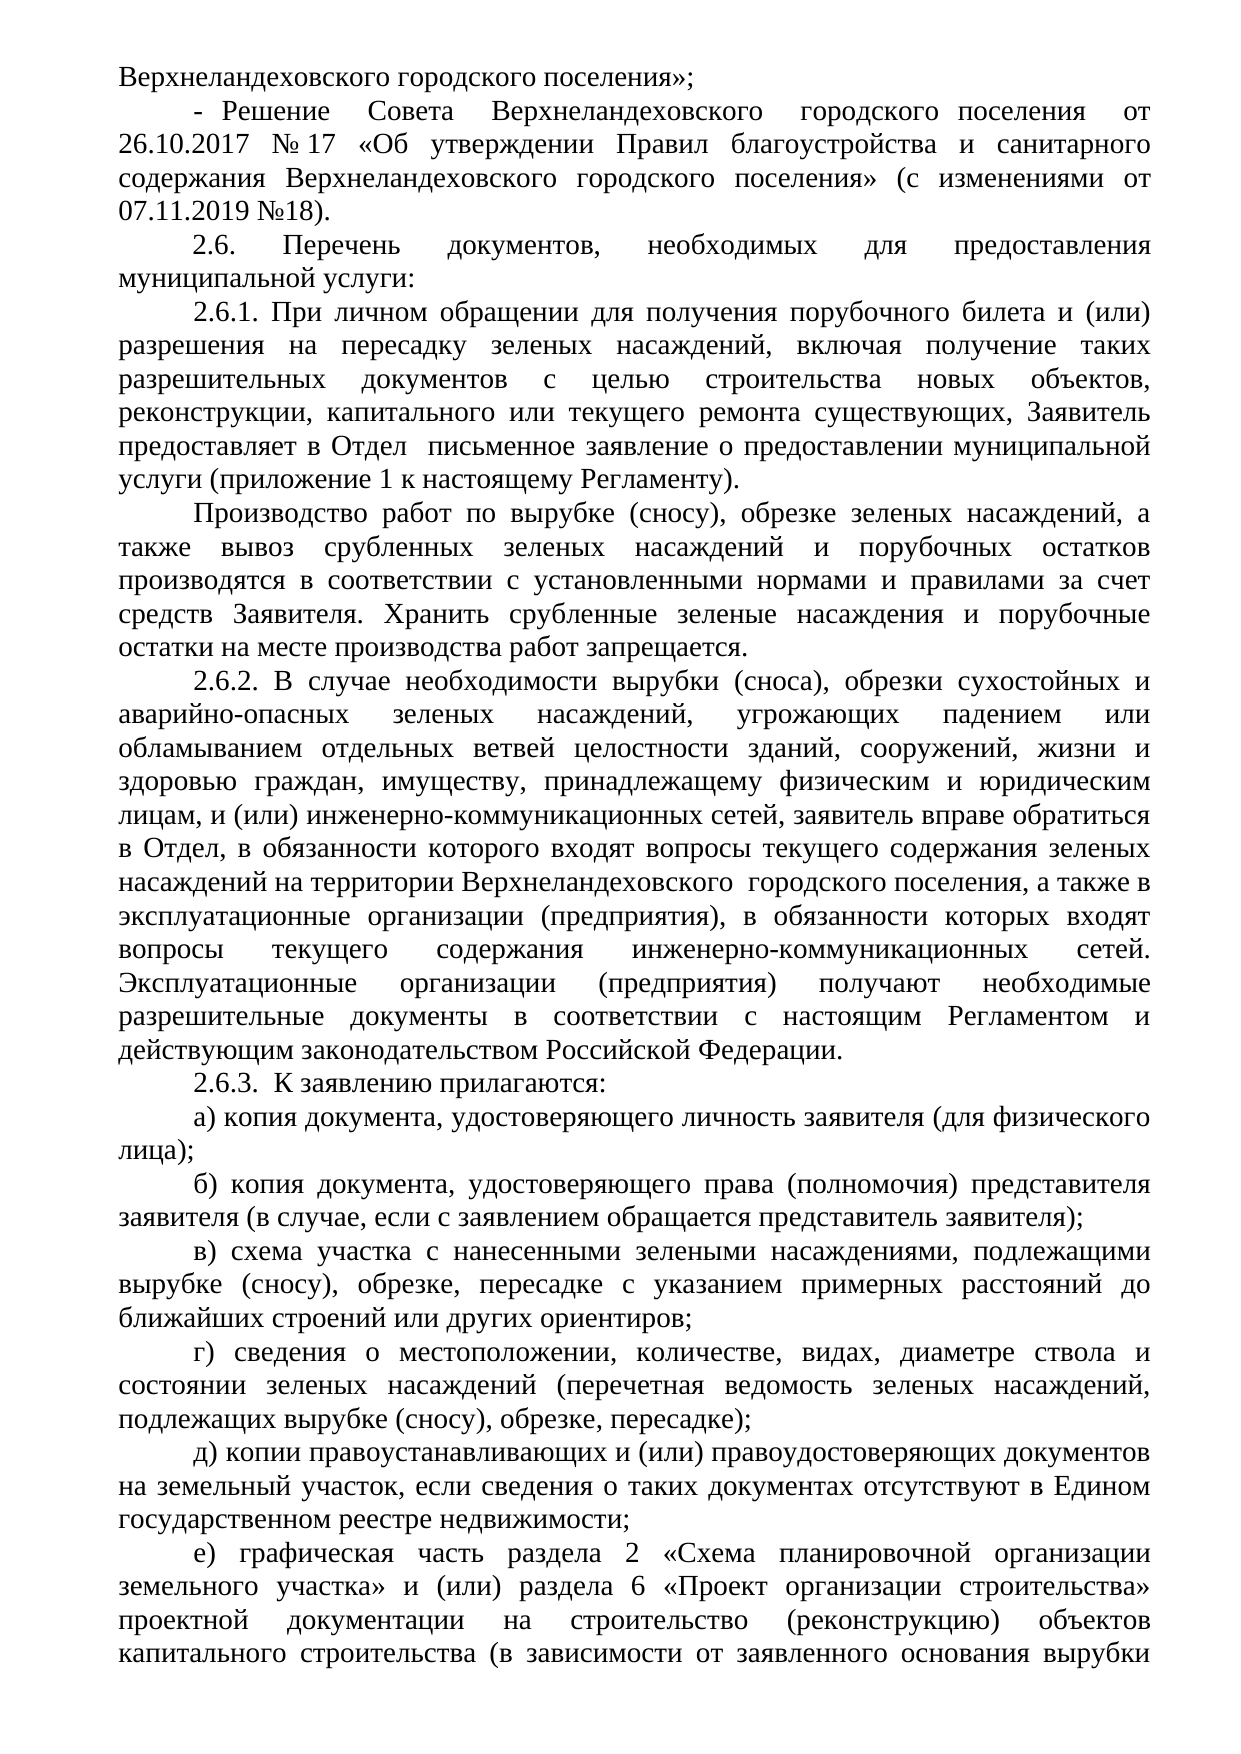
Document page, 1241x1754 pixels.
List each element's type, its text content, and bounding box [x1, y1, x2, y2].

text в) схема участка с нанесенными зелеными насаждениями, подлежащими вырубке (сносу), обрезке, пересадке с указанием примерных расстояний до ближайших строений или других ориентиров; [118, 1233, 1152, 1334]
text б) копия документа, удостоверяющего права (полномочия) представителя заявителя (в случае, если с заявлением обращается представитель заявителя); [118, 1166, 1152, 1233]
text 2.6.1. При личном обращении для получения порубочного билета и (или) разрешения на пересадку зеленых насаждений, включая получение таких разрешительных документов с целью строительства новых объектов, реконструкции, капитального или текущего ремонта существующих, Заявитель предоставляет в Отдел письменное заявление о предоставлении муниципальной услуги (приложение 1 к настоящему Регламенту). [118, 294, 1152, 495]
text 2.6. Перечень документов, необходимых для предоставления муниципальной услуги: [118, 227, 1152, 294]
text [118, 59, 1152, 93]
text - Решение Совета Верхнеландеховского городского поселения от 26.10.2017 № 17 «Об утверждении Правил благоустройства и санитарного содержания Верхнеландеховского городского поселения» (с изменениями от 07.11.2019 №18). [118, 93, 1152, 227]
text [118, 1535, 1152, 1669]
text 2.6.2. В случае необходимости вырубки (сноса), обрезки сухостойных и аварийно-опасных зеленых насаждений, угрожающих падением или обламыванием отдельных ветвей целостности зданий, сооружений, жизни и здоровью граждан, имуществу, принадлежащему физическим и юридическим лицам, и (или) инженерно-коммуникационных сетей, заявитель вправе обратиться в Отдел, в обязанности которого входят вопросы текущего содержания зеленых насаждений на территории Верхнеландеховского городского поселения, а также в эксплуатационные организации (предприятия), в обязанности которых входят вопросы текущего содержания инженерно-коммуникационных сетей. Эксплуатационные организации (предприятия) получают необходимые разрешительные документы в соответствии с настоящим Регламентом и действующим законодательством Российской Федерации. [118, 663, 1152, 1065]
text д) копии правоустанавливающих и (или) правоудостоверяющих документов на земельный участок, если сведения о таких документах отсутствуют в Едином государственном реестре недвижимости; [118, 1434, 1152, 1535]
text а) копия документа, удостоверяющего личность заявителя (для физического лица); [118, 1099, 1152, 1166]
text Производство работ по вырубке (сносу), обрезке зеленых насаждений, а также вывоз срубленных зеленых насаждений и порубочных остатков производятся в соответствии с установленными нормами и правилами за счет средств Заявителя. Хранить срубленные зеленые насаждения и порубочные остатки на месте производства работ запрещается. [118, 495, 1152, 663]
text г) сведения о местоположении, количестве, видах, диаметре ствола и состоянии зеленых насаждений (перечетная ведомость зеленых насаждений, подлежащих вырубке (сносу), обрезке, пересадке); [118, 1334, 1152, 1434]
text 2.6.3. К заявлению прилагаются: [118, 1065, 1152, 1099]
